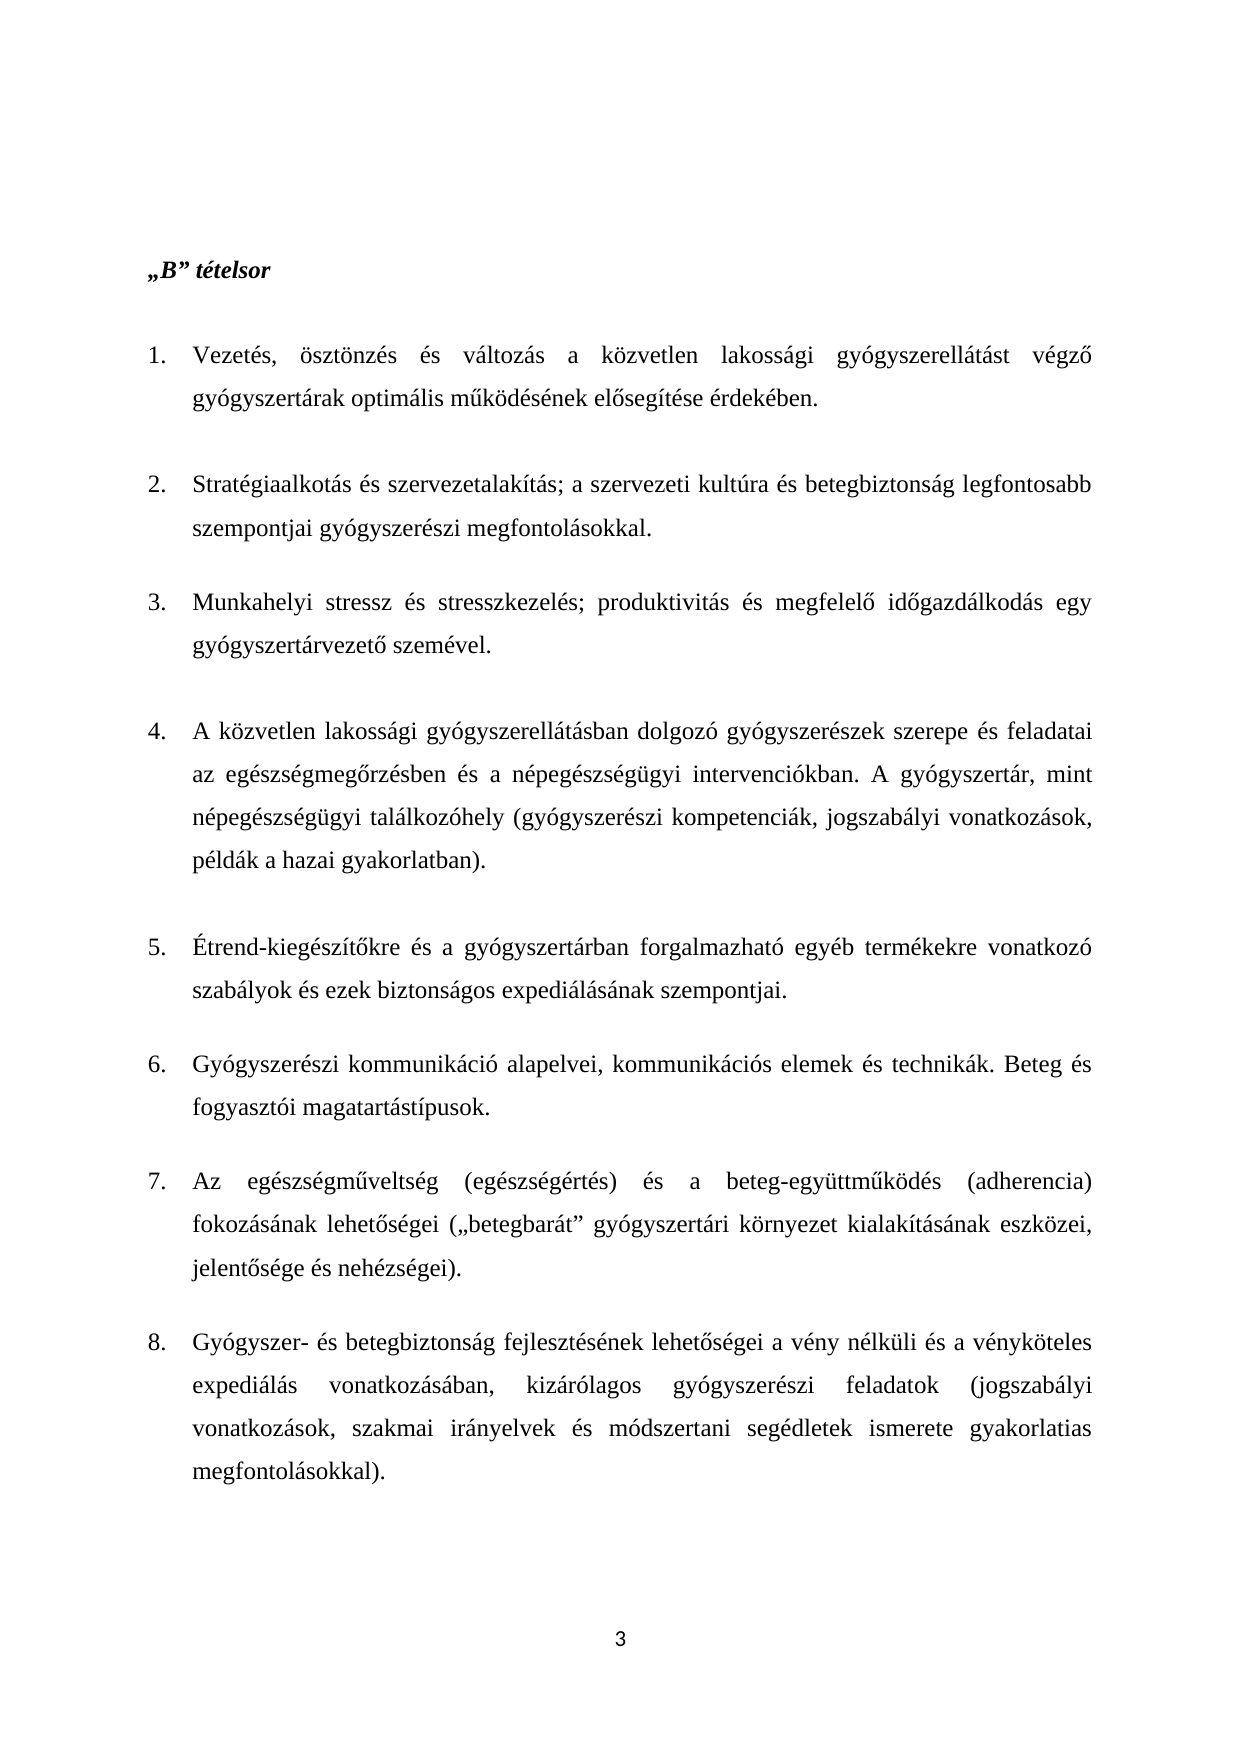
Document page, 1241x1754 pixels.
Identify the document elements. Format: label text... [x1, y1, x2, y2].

list Stratégiaalkotás és szervezetalakítás; a szervezeti kultúra és betegbiztonság legfontosabb szempontjai gyógyszerészi megfontolásokkal. [148, 469, 1093, 541]
text „B” tételsor [148, 255, 1093, 284]
list Munkahelyi stressz és stresszkezelés; produktivitás és megfelelő időgazdálkodás egy gyógyszertárvezető szemével. [148, 587, 1093, 659]
list Gyógyszer- és betegbiztonság fejlesztésének lehetőségei a vény nélküli és a vényköteles expediálás vonatkozásában, kizárólagos gyógyszerészi feladatok (jogszabályi vonatkozások, szakmai irányelvek és módszertani segédletek ismerete gyakorlatias megfontolásokkal). [148, 1327, 1093, 1485]
list Az egészségműveltség (egészségértés) és a beteg-együttműködés (adherencia) fokozásának lehetőségei („betegbarát” gyógyszertári környezet kialakításának eszközei, jelentősége és nehézségei). [148, 1166, 1093, 1281]
list Gyógyszerészi kommunikáció alapelvei, kommunikációs elemek és technikák. Beteg és fogyasztói magatartástípusok. [148, 1049, 1093, 1121]
list Étrend-kiegészítőkre és a gyógyszertárban forgalmazható egyéb termékekre vonatkozó szabályok és ezek biztonságos expediálásának szempontjai. [148, 932, 1093, 1004]
list Vezetés, ösztönzés és változás a közvetlen lakossági gyógyszerellátást végző gyógyszertárak optimális működésének elősegítése érdekében. [148, 340, 1093, 412]
list A közvetlen lakossági gyógyszerellátásban dolgozó gyógyszerészek szerepe és feladatai az egészségmegőrzésben és a népegészségügyi intervenciókban. A gyógyszertár, mint népegészségügyi találkozóhely (gyógyszerészi kompetenciák, jogszabályi vonatkozások, példák a hazai gyakorlatban). [148, 716, 1093, 874]
